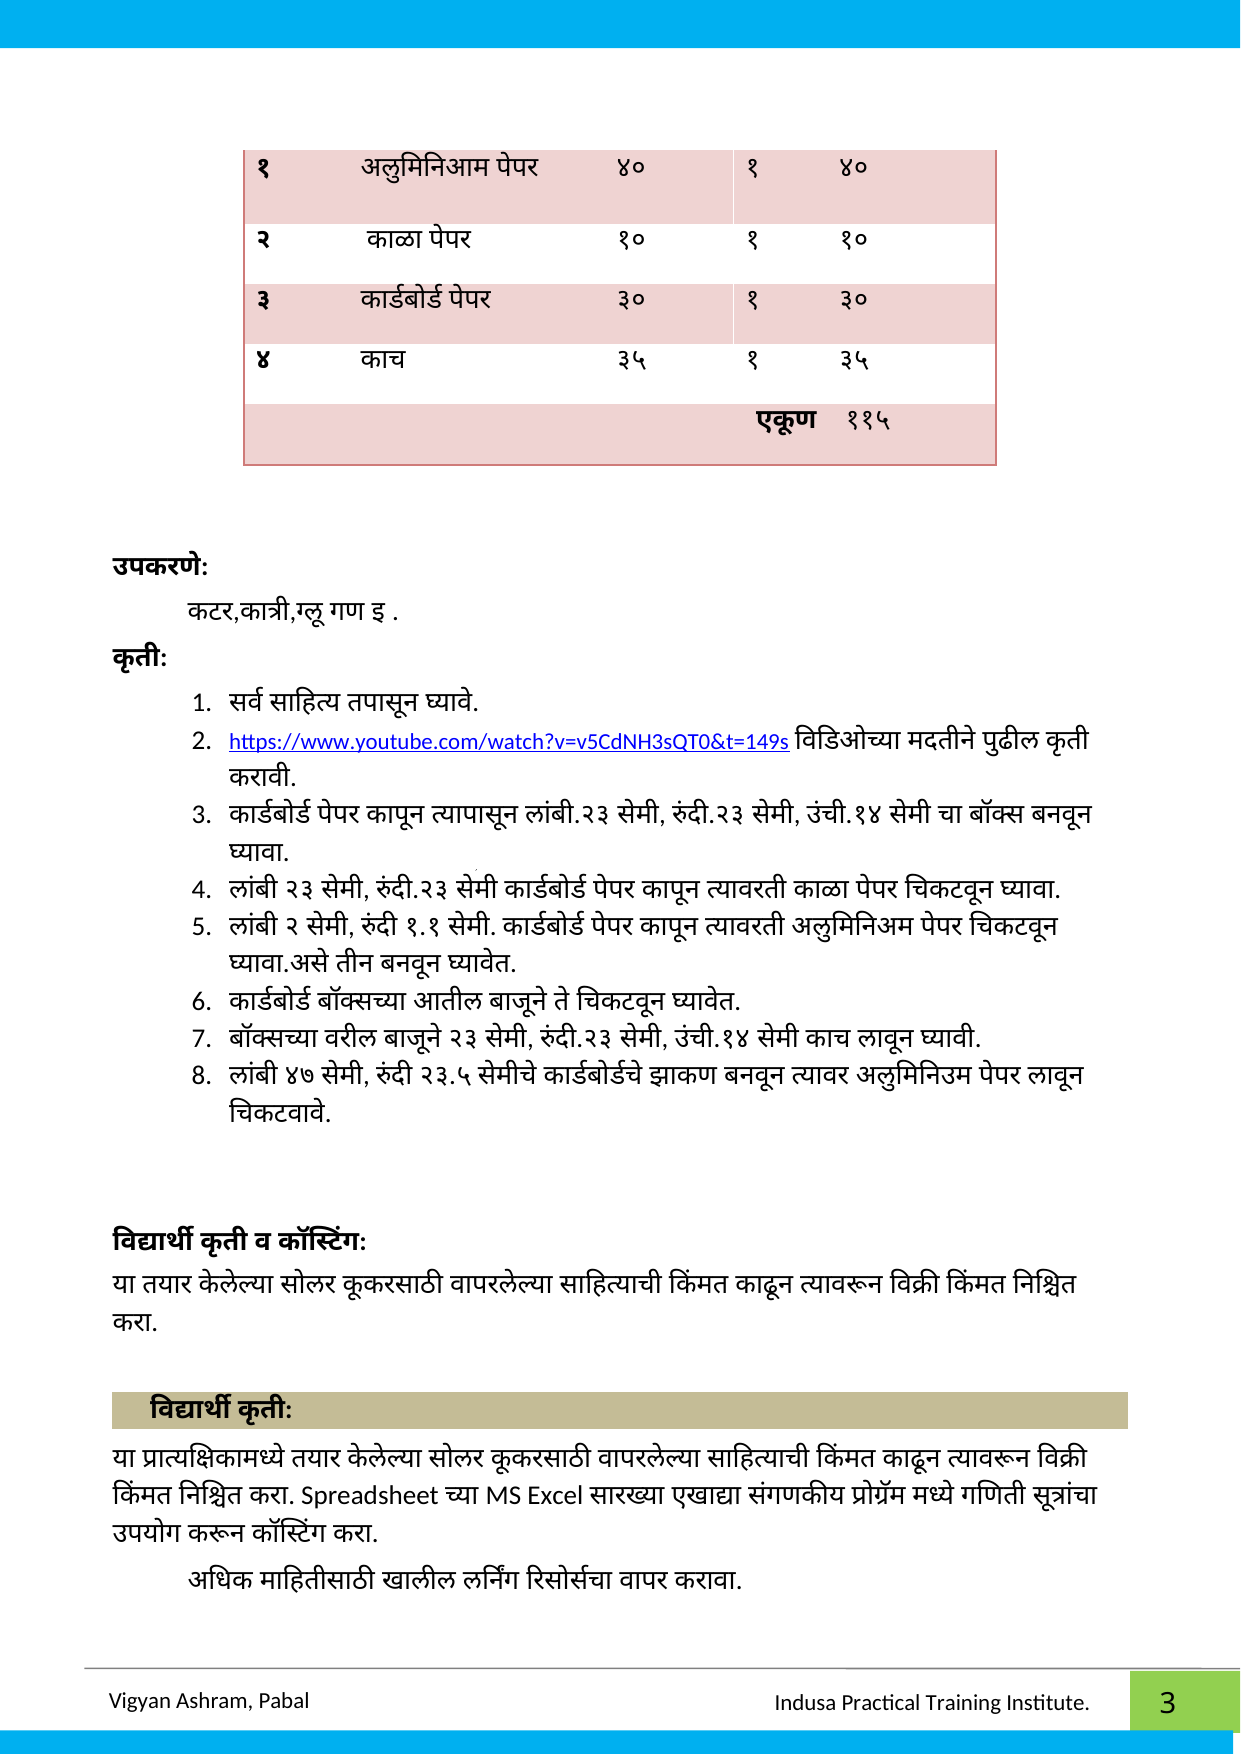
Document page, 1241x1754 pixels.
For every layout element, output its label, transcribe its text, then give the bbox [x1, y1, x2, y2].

list लांबी ४७ सेमी, रुंदी २३.५ सेमीचे कार्डबोर्डचे झाकण बनवून त्यावर अलुमिनिउम पेपर लावून चिकटवावे. [191, 1058, 1128, 1133]
list कार्डबोर्ड पेपर कापून त्यापासून लांबी.२३ सेमी, रुंदी.२३ सेमी, उंची.१४ सेमी चा बॉक्स बनवून घ्यावा. [191, 797, 1128, 872]
list https://www.youtube.com/watch?v=v5CdNH3sQT0&t=149s विडिओच्या मदतीने पुढील कृती करावी. [191, 723, 1128, 797]
text उपकरणे: [112, 549, 1128, 586]
text कृती: [112, 640, 1128, 677]
list सर्व साहित्य तपासून घ्यावे. [191, 686, 1128, 723]
table_cell १० [605, 224, 733, 284]
table_cell ३० [827, 284, 995, 344]
text विद्यार्थी कृती: [112, 1392, 1128, 1429]
table_cell १ [734, 284, 827, 344]
list कार्डबोर्ड बॉक्सच्या आतील बाजूने ते चिकटवून घ्यावेत. [191, 984, 1128, 1021]
table_cell ३ [245, 284, 349, 344]
text विद्यार्थी कृती व कॉस्टिंग: [112, 1224, 1128, 1261]
table_cell १ [734, 150, 827, 224]
table_cell १० [827, 224, 995, 284]
table_cell ४ [245, 344, 349, 404]
table_cell ३५ [605, 344, 733, 404]
table_cell ३५ [827, 344, 995, 404]
table_cell अलुमिनिआम पेपर [349, 150, 605, 224]
table_cell काच [349, 344, 605, 404]
table_cell कार्डबोर्ड पेपर [349, 284, 605, 344]
table_cell ३० [605, 284, 733, 344]
text या तयार केलेल्या सोलर कूकरसाठी वापरलेल्या साहित्याची किंमत काढून त्यावरून विक्री किंमत निश्चित करा. [112, 1270, 1128, 1342]
table_cell एकूण [245, 404, 827, 464]
table_cell १ [734, 224, 827, 284]
table_cell १ [734, 344, 827, 404]
text कटर,कात्री,ग्लू गण इ . [112, 594, 1128, 632]
text या प्रात्यक्षिकामध्ये तयार केलेल्या सोलर कूकरसाठी वापरलेल्या साहित्याची किंमत काढून त्यावरून विक्री किंमत निश्चित करा. Spreadsheet च्या MS Excel सारख्या एखाद्या संगणकीय प्रोग्रॅम मध्ये गणिती सूत्रांचा उपयोग करून कॉस्टिंग करा. [112, 1443, 1128, 1553]
table_cell २ [245, 224, 349, 284]
text अधिक माहितीसाठी खालील लर्निंग रिसोर्सचा वापर करावा. [187, 1563, 1128, 1601]
table_cell ११५ [827, 404, 995, 464]
list लांबी २३ सेमी, रुंदी.२३ सेमी कार्डबोर्ड पेपर कापून त्यावरती काळा पेपर चिकटवून घ्यावा. [191, 872, 1128, 909]
table_cell १ [245, 150, 349, 224]
table_cell ४० [605, 150, 733, 224]
table_cell ४० [827, 150, 995, 224]
list लांबी २ सेमी, रुंदी १.१ सेमी. कार्डबोर्ड पेपर कापून त्यावरती अलुमिनिअम पेपर चिकटवून घ्यावा.असे तीन बनवून घ्यावेत. [191, 909, 1128, 984]
list बॉक्सच्या वरील बाजूने २३ सेमी, रुंदी.२३ सेमी, उंची.१४ सेमी काच लावून घ्यावी. [191, 1021, 1128, 1058]
table_cell काळा पेपर [349, 224, 605, 284]
